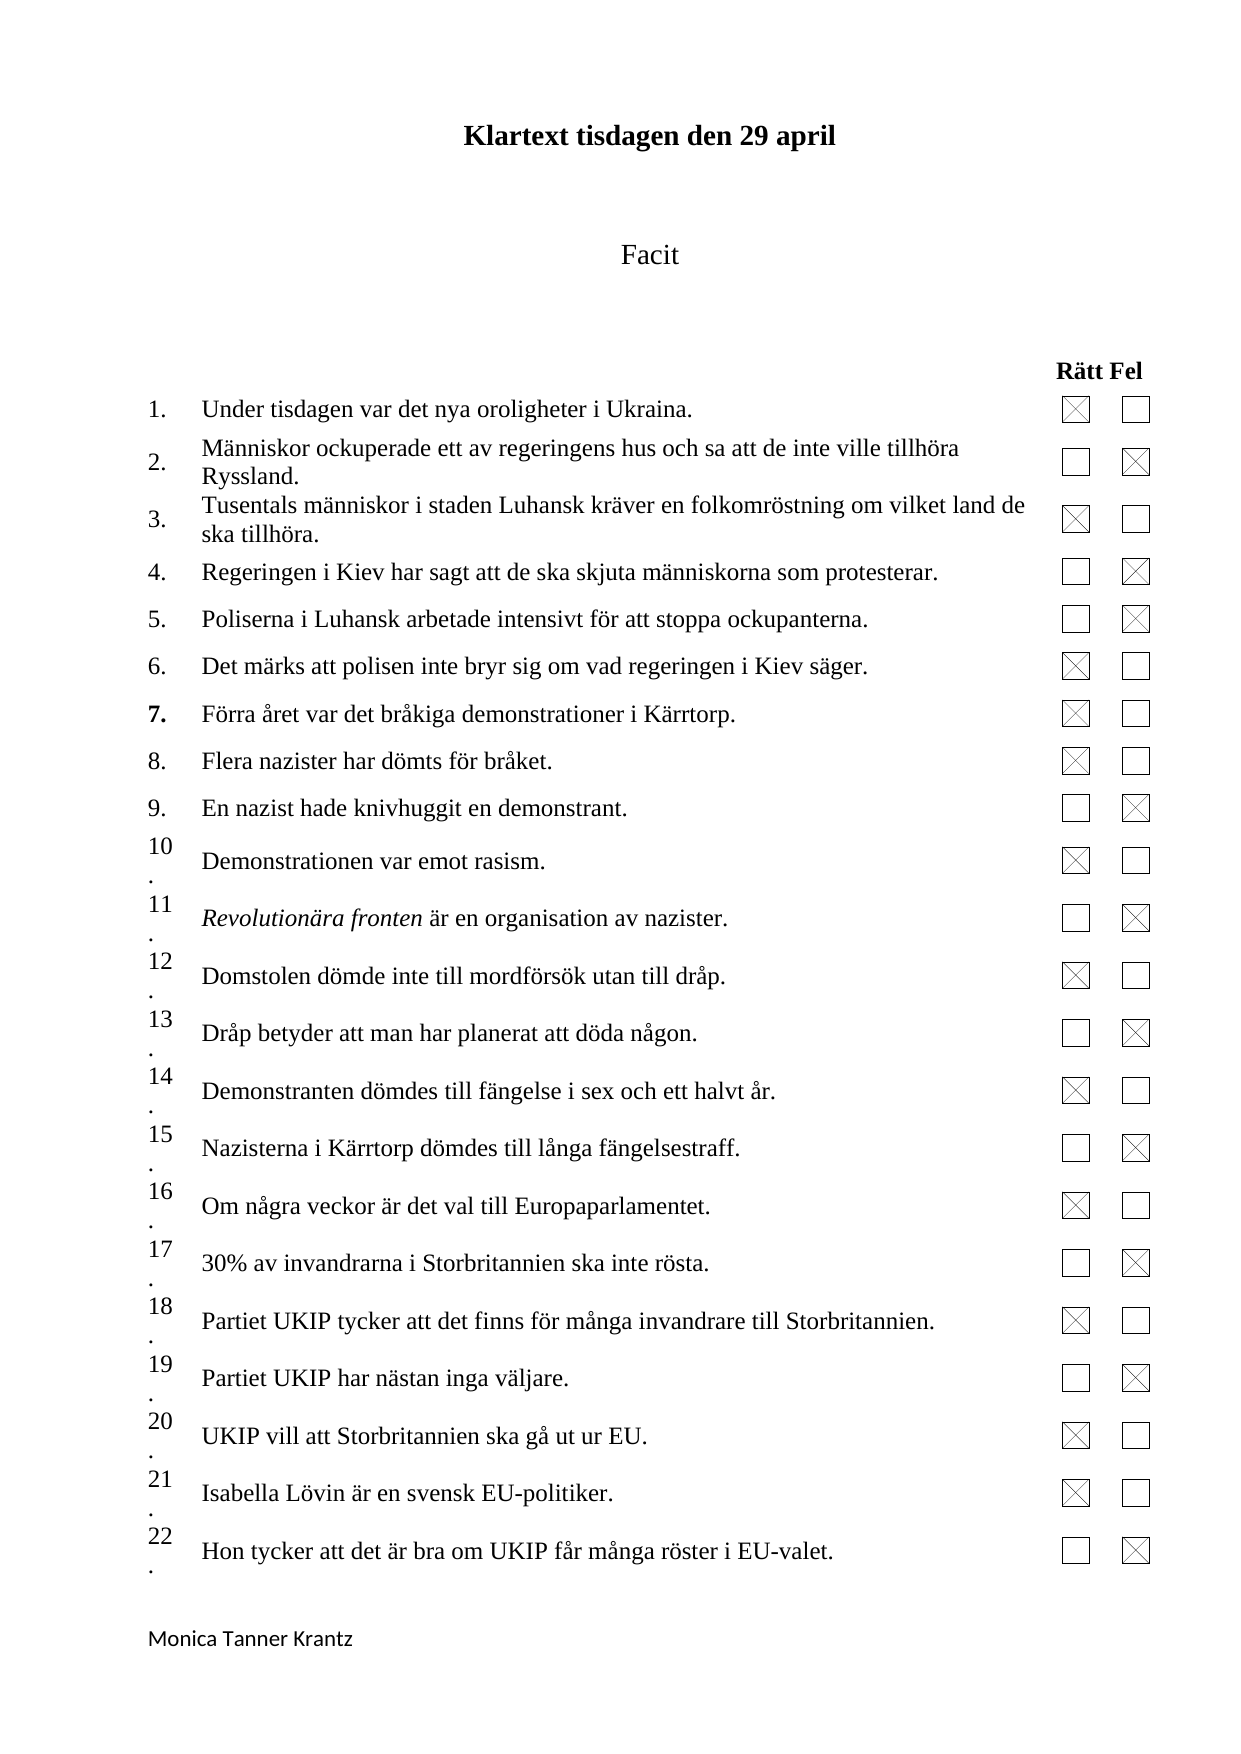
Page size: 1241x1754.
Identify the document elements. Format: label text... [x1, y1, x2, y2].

table_cell Partiet UKIP tycker att det finns för många invandrare till Storbritannien. [190, 1291, 1034, 1349]
table_cell Förra året var det bråkiga demonstrationer i Kärrtorp. [190, 690, 1034, 737]
table_cell 5. [136, 595, 190, 642]
table_cell [1034, 889, 1152, 946]
table_cell Regeringen i Kiev har sagt att de ska skjuta människorna som protesterar. [190, 548, 1034, 595]
table_cell [1034, 1119, 1152, 1176]
table_cell [1034, 831, 1152, 889]
table_header Under tisdagen var det nya oroligheter i Ukraina. [190, 385, 1034, 433]
table_cell Hon tycker att det är bra om UKIP får många röster i EU-valet. [190, 1521, 1034, 1579]
table_cell 30% av invandrarna i Storbritannien ska inte rösta. [190, 1234, 1034, 1291]
table_cell Revolutionära fronten är en organisation av nazister. [190, 889, 1034, 946]
table_cell Människor ockuperade ett av regeringens hus och sa att de inte ville tillhöra Ryssland. [190, 433, 1034, 490]
table_cell 12. [136, 946, 190, 1004]
table_cell [1034, 946, 1152, 1004]
table_cell [1034, 1349, 1152, 1406]
table_cell Partiet UKIP har nästan inga väljare. [190, 1349, 1034, 1406]
table_cell [1034, 490, 1152, 548]
table_cell 15. [136, 1119, 190, 1176]
table_cell 11. [136, 889, 190, 946]
table_cell Om några veckor är det val till Europaparlamentet. [190, 1176, 1034, 1234]
table_cell [1034, 737, 1152, 784]
table_cell [1034, 433, 1152, 490]
table_cell 16. [136, 1176, 190, 1234]
table_cell 9. [136, 784, 190, 831]
table_cell 10. [136, 831, 190, 889]
table_cell Det märks att polisen inte bryr sig om vad regeringen i Kiev säger. [190, 642, 1034, 689]
table_cell [1034, 1176, 1152, 1234]
table_cell 6. [136, 642, 190, 689]
table_cell 18. [136, 1291, 190, 1349]
table_cell Dråp betyder att man har planerat att döda någon. [190, 1004, 1034, 1061]
table_cell [1034, 548, 1152, 595]
table_cell [1034, 784, 1152, 831]
table_cell Nazisterna i Kärrtorp dömdes till långa fängelsestraff. [190, 1119, 1034, 1176]
table_cell 13. [136, 1004, 190, 1061]
table_cell 14. [136, 1061, 190, 1119]
table_cell 7. [136, 690, 190, 737]
table_header 1. [136, 385, 190, 433]
table_cell 8. [136, 737, 190, 784]
table_cell 2. [136, 433, 190, 490]
table_cell [1034, 1521, 1152, 1579]
table_cell Poliserna i Luhansk arbetade intensivt för att stoppa ockupanterna. [190, 595, 1034, 642]
table_cell [1034, 1061, 1152, 1119]
table_cell Demonstranten dömdes till fängelse i sex och ett halvt år. [190, 1061, 1034, 1119]
text Rätt Fel [148, 328, 1152, 385]
table_cell [1034, 595, 1152, 642]
table_cell 19. [136, 1349, 190, 1406]
table_cell Isabella Lövin är en svensk EU-politiker. [190, 1464, 1034, 1521]
table_cell [1034, 1004, 1152, 1061]
table_cell UKIP vill att Storbritannien ska gå ut ur EU. [190, 1406, 1034, 1464]
table_cell [1034, 642, 1152, 689]
table_header [1034, 385, 1152, 433]
table_cell Tusentals människor i staden Luhansk kräver en folkomröstning om vilket land de ska tillhöra. [190, 490, 1034, 548]
table_cell [1034, 1464, 1152, 1521]
table_cell 20. [136, 1406, 190, 1464]
table_cell [1034, 1406, 1152, 1464]
table_cell Demonstrationen var emot rasism. [190, 831, 1034, 889]
text Klartext tisdagen den 29 april [148, 118, 1152, 180]
table_cell 22. [136, 1521, 190, 1579]
table_cell [1034, 690, 1152, 737]
table_cell [1034, 1234, 1152, 1291]
table_cell 4. [136, 548, 190, 595]
table_cell Domstolen dömde inte till mordförsök utan till dråp. [190, 946, 1034, 1004]
table_cell [1034, 1291, 1152, 1349]
table_cell En nazist hade knivhuggit en demonstrant. [190, 784, 1034, 831]
table_cell 17. [136, 1234, 190, 1291]
table_cell 21. [136, 1464, 190, 1521]
table_cell 3. [136, 490, 190, 548]
table_cell Flera nazister har dömts för bråket. [190, 737, 1034, 784]
text Facit [148, 237, 1152, 271]
